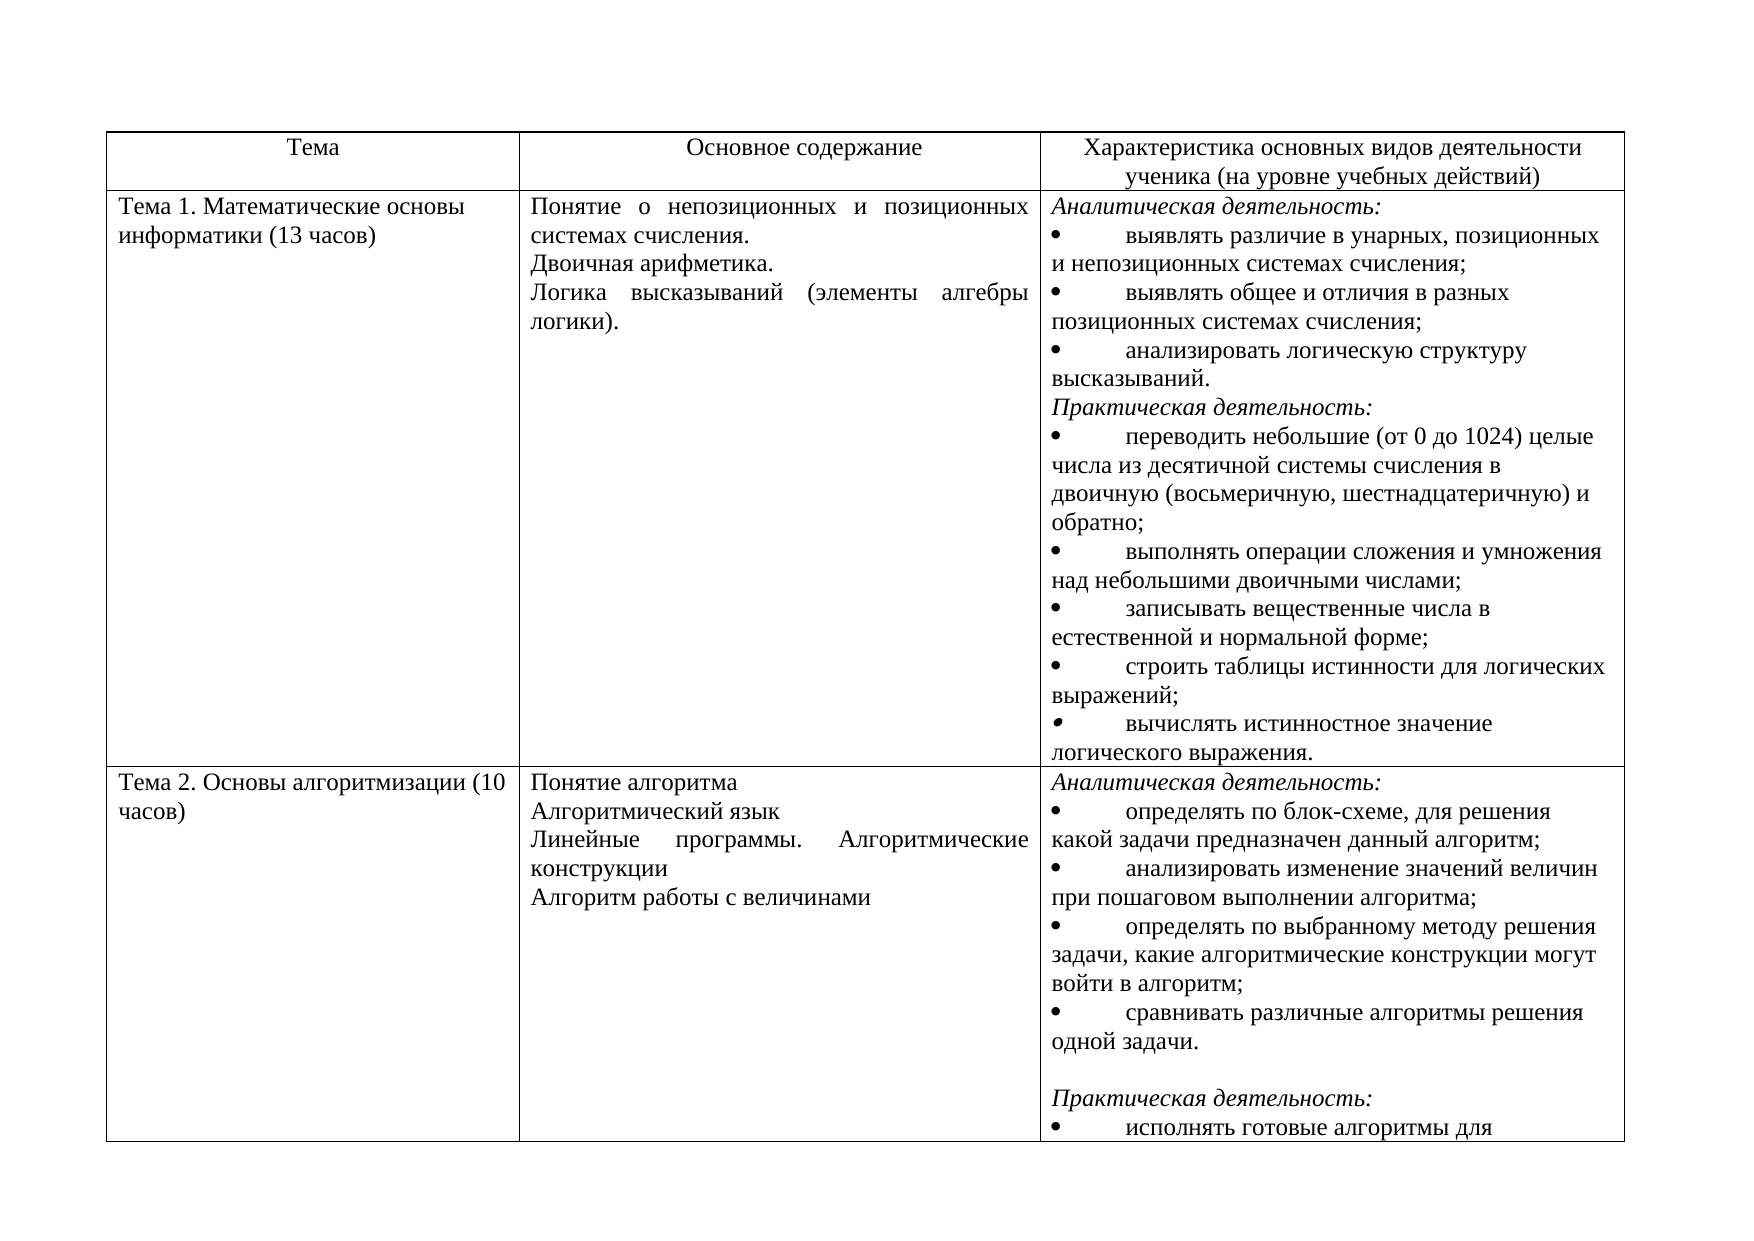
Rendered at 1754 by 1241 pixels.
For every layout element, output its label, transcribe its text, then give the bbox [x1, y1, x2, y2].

table_header Основное содержание [520, 133, 1040, 190]
table_header Характеристика основных видов деятельности ученика (на уровне учебных действий) [1041, 133, 1624, 190]
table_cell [520, 767, 1040, 1141]
table_cell Аналитическая деятельность: выявлять различие в унарных, позиционных и непозиционных системах счисления; выявлять общее и отличия в разных позиционных системах счисления; анализировать логическую структуру высказываний. Практическая деятельность: переводить небольшие (от 0 до 1024) целые числа из десятичной системы счисления в двоичную (восьмеричную, шестнадцатеричную) и обратно; выполнять операции сложения и умножения над небольшими двоичными числами; записывать вещественные числа в естественной и нормальной форме; строить таблицы истинности для логических выражений; вычислять истинностное значение логического выражения. [1041, 191, 1624, 766]
table_cell Тема 1. Математические основы информатики (13 часов) [107, 191, 519, 766]
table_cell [107, 767, 519, 1141]
table_header Тема [107, 133, 519, 190]
table_cell Понятие о непозиционных и позиционных системах счисления. Двоичная арифметика. Логика высказываний (элементы алгебры логики). [520, 191, 1040, 766]
